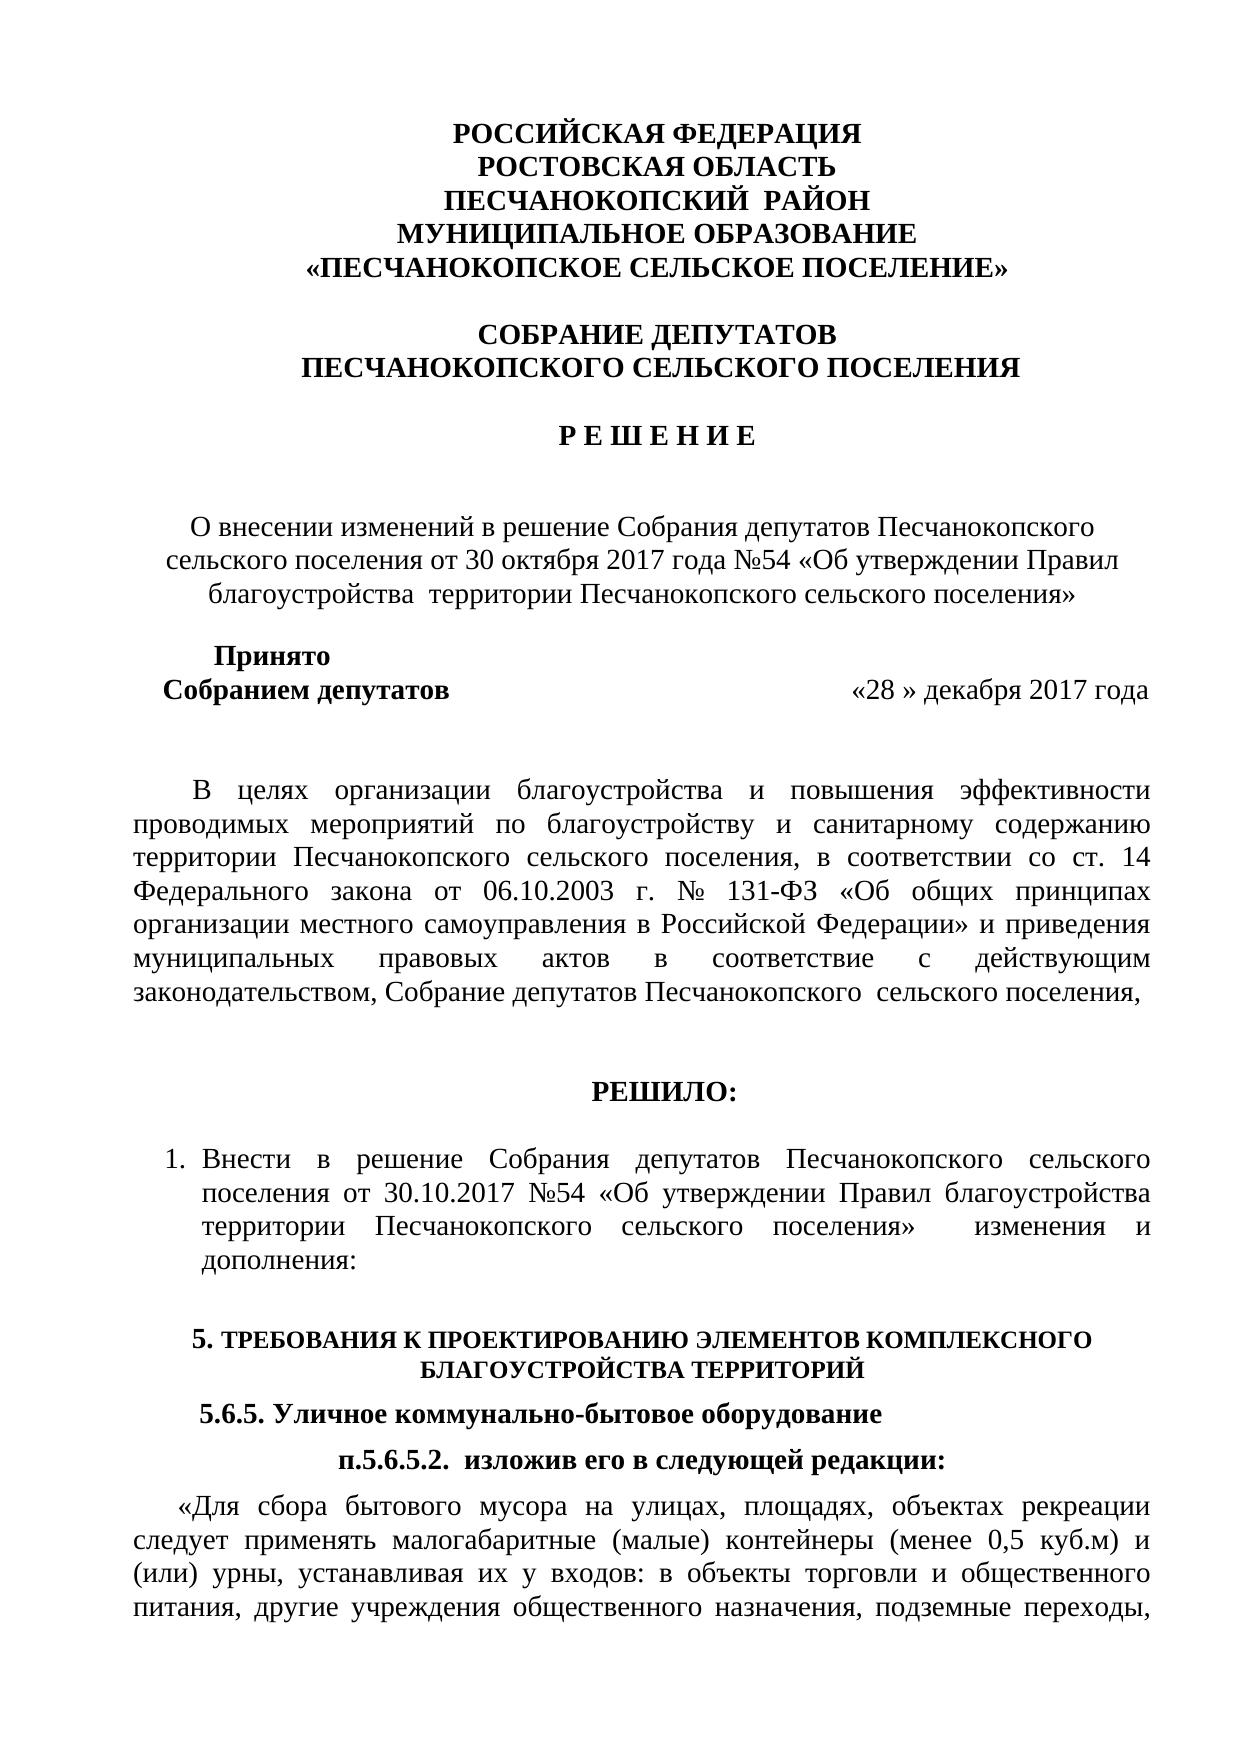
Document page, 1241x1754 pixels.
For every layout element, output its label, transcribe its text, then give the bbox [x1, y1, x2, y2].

text РОСТОВСКАЯ ОБЛАСТЬ [133, 149, 1152, 183]
text Собранием депутатов «28 » декабря 2017 года [133, 672, 1152, 705]
text О внесении изменений в решение Собрания депутатов Песчанокопского сельского поселения от 30 октября 2017 года №54 «Об утверждении Правил благоустройства территории Песчанокопского сельского поселения» [133, 509, 1152, 609]
text ПЕСЧАНОКОПСКИЙ РАЙОН [133, 183, 1152, 216]
text 5.6.5. Уличное коммунально-бытовое оборудование [133, 1396, 1152, 1430]
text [133, 1488, 1152, 1623]
text МУНИЦИПАЛЬНОЕ ОБРАЗОВАНИЕ [133, 216, 1152, 250]
text Р Е Ш Е Н И Е [133, 418, 1152, 451]
list Внести в решение Собрания депутатов Песчанокопского сельского поселения от 30.10.2017 №54 «Об утверждении Правил благоустройства территории Песчанокопского сельского поселения» изменения и дополнения: [164, 1141, 1152, 1276]
text СОБРАНИЕ ДЕПУТАТОВ [133, 317, 1152, 351]
text РЕШИЛО: [133, 1074, 1166, 1108]
text «ПЕСЧАНОКОПСКОЕ СЕЛЬСКОЕ ПОСЕЛЕНИЕ» [133, 250, 1152, 283]
title РОССИЙСКАЯ ФЕДЕРАЦИЯ [133, 116, 1152, 149]
text п.5.6.5.2. изложив его в следующей редакции: [133, 1442, 1152, 1476]
text Принято [133, 638, 1152, 672]
text ПЕСЧАНОКОПСКОГО СЕЛЬСКОГО ПОСЕЛЕНИЯ [133, 351, 1152, 384]
text 5. ТРЕБОВАНИЯ К ПРОЕКТИРОВАНИЮ ЭЛЕМЕНТОВ КОМПЛЕКСНОГО БЛАГОУСТРОЙСТВА ТЕРРИТОРИЙ [133, 1322, 1152, 1384]
text В целях организации благоустройства и повышения эффективности проводимых мероприятий по благоустройству и санитарному содержанию территории Песчанокопского сельского поселения, в соответствии со ст. 14 Федерального закона от 06.10.2003 г. № 131-ФЗ «Об общих принципах организации местного самоуправления в Российской Федерации» и приведения муниципальных правовых актов в соответствие с действующим законодательством, Собрание депутатов Песчанокопского сельского поселения, [133, 772, 1152, 1007]
